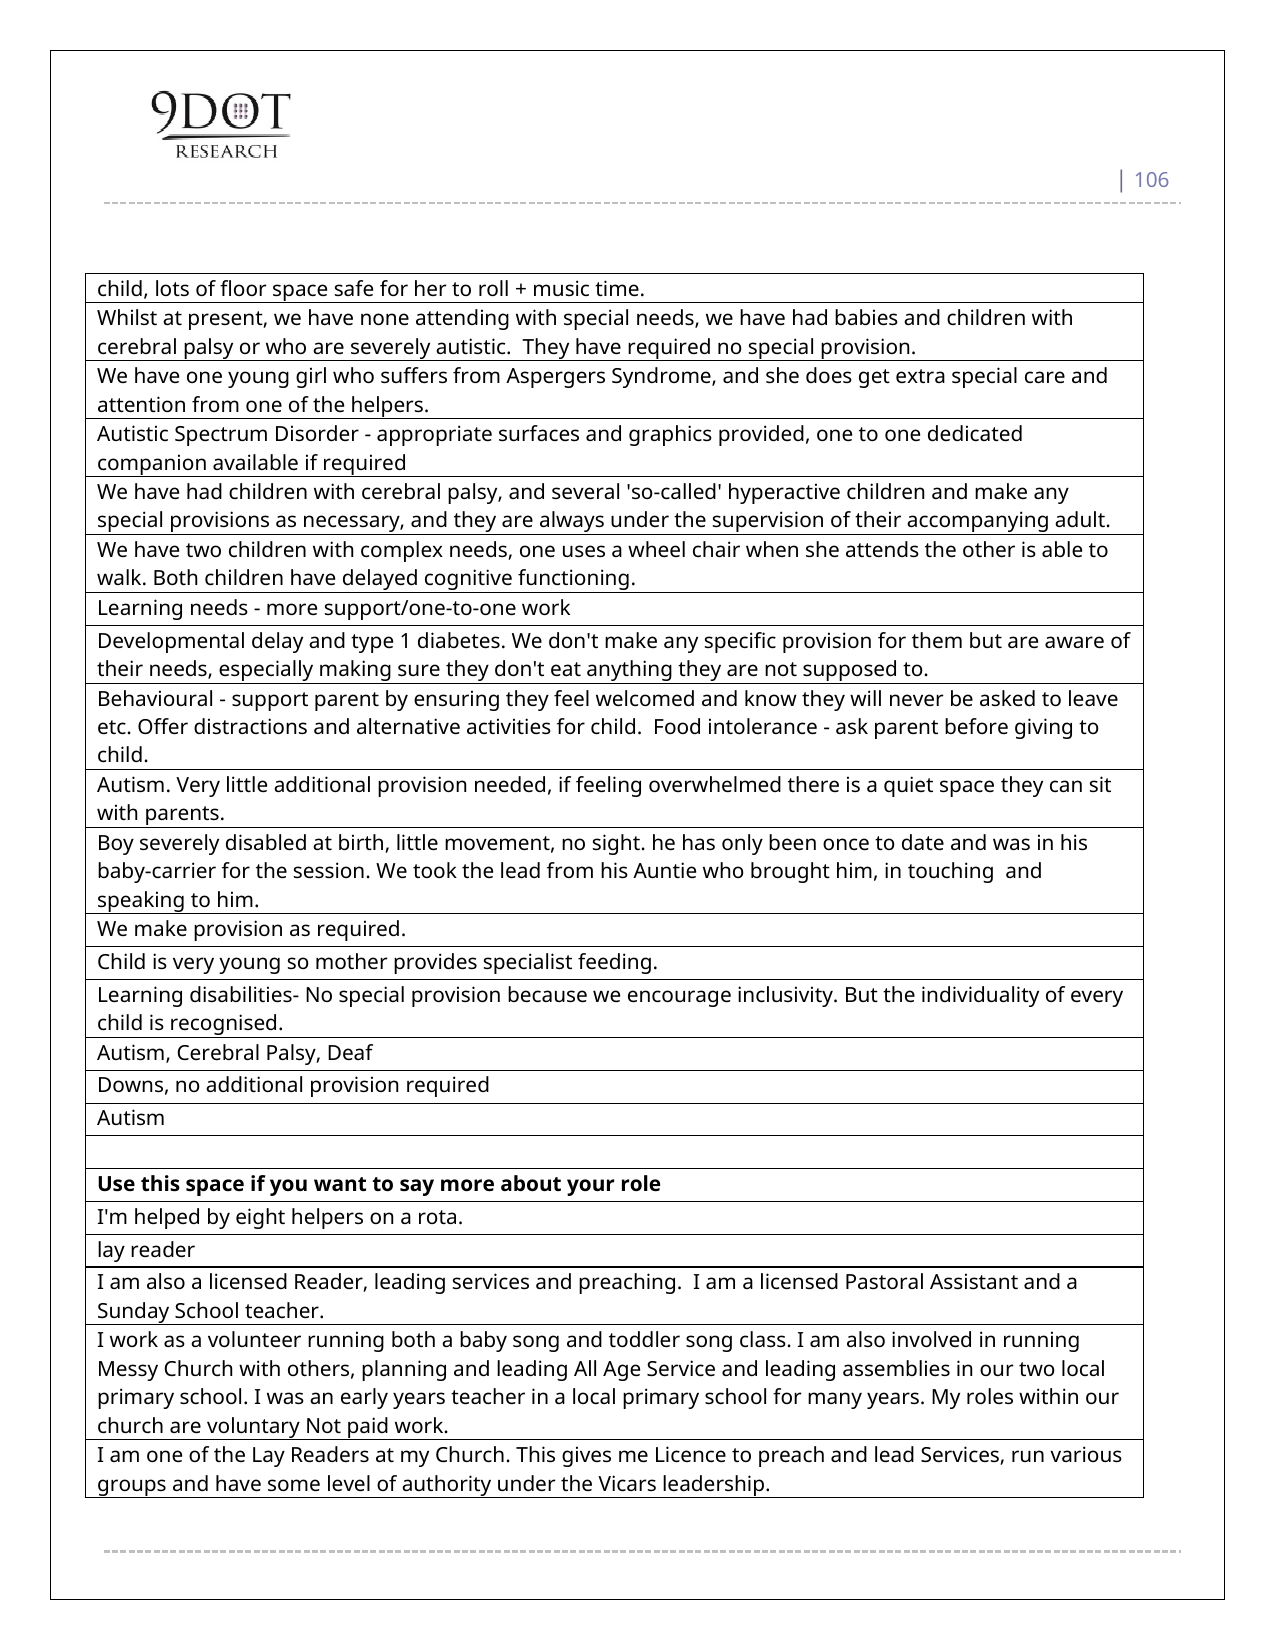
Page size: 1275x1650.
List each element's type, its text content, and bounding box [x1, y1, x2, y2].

table_cell We have had children with cerebral palsy, and several 'so-called' hyperactive children and make any special provisions as necessary, and they are always under the supervision of their accompanying adult. [86, 477, 1143, 534]
table_cell Learning disabilities- No special provision because we encourage inclusivity. But the individuality of every child is recognised. [86, 980, 1143, 1037]
table_cell We have one young girl who suffers from Aspergers Syndrome, and she does get extra special care and attention from one of the helpers. [86, 361, 1143, 418]
table_cell I'm helped by eight helpers on a rota. [86, 1202, 1143, 1234]
table_cell We make provision as required. [86, 914, 1143, 946]
table_cell Whilst at present, we have none attending with special needs, we have had babies and children with cerebral palsy or who are severely autistic. They have required no special provision. [86, 303, 1143, 360]
table_cell Child is very young so mother provides specialist feeding. [86, 947, 1143, 979]
table_cell Autism, Cerebral Palsy, Deaf [86, 1038, 1143, 1069]
table_cell I work as a volunteer running both a baby song and toddler song class. I am also involved in running Messy Church with others, planning and leading All Age Service and leading assemblies in our two local primary school. I was an early years teacher in a local primary school for many years. My roles within our church are voluntary Not paid work. [86, 1325, 1143, 1439]
table_cell Boy severely disabled at birth, little movement, no sight. he has only been once to date and was in his baby-carrier for the session. We took the lead from his Auntie who brought him, in touching and speaking to him. [86, 828, 1143, 913]
table_cell [86, 1136, 1143, 1168]
table_cell Downs, no additional provision required [86, 1071, 1143, 1102]
table_cell I am one of the Lay Readers at my Church. This gives me Licence to preach and lead Services, run various groups and have some level of authority under the Vicars leadership. [86, 1440, 1143, 1497]
table_cell Developmental delay and type 1 diabetes. We don't make any specific provision for them but are aware of their needs, especially making sure they don't eat anything they are not supposed to. [86, 626, 1143, 683]
table_cell Autism [86, 1104, 1143, 1135]
table_cell Use this space if you want to say more about your role [86, 1169, 1143, 1201]
table_cell Autistic Spectrum Disorder - appropriate surfaces and graphics provided, one to one dedicated companion available if required [86, 419, 1143, 476]
picture [115, 60, 339, 186]
table_cell lay reader [86, 1235, 1143, 1266]
table_cell Behavioural - support parent by ensuring they feel welcomed and know they will never be asked to leave etc. Offer distractions and alternative activities for child. Food intolerance - ask parent before giving to child. [86, 684, 1143, 769]
table_cell We have two children with complex needs, one uses a wheel chair when she attends the other is able to walk. Both children have delayed cognitive functioning. [86, 535, 1143, 592]
table_cell Learning needs - more support/one-to-one work [86, 593, 1143, 625]
table_cell Autism. Very little additional provision needed, if feeling overwhelmed there is a quiet space they can sit with parents. [86, 770, 1143, 827]
table_cell I am also a licensed Reader, leading services and preaching. I am a licensed Pastoral Assistant and a Sunday School teacher. [86, 1268, 1143, 1324]
